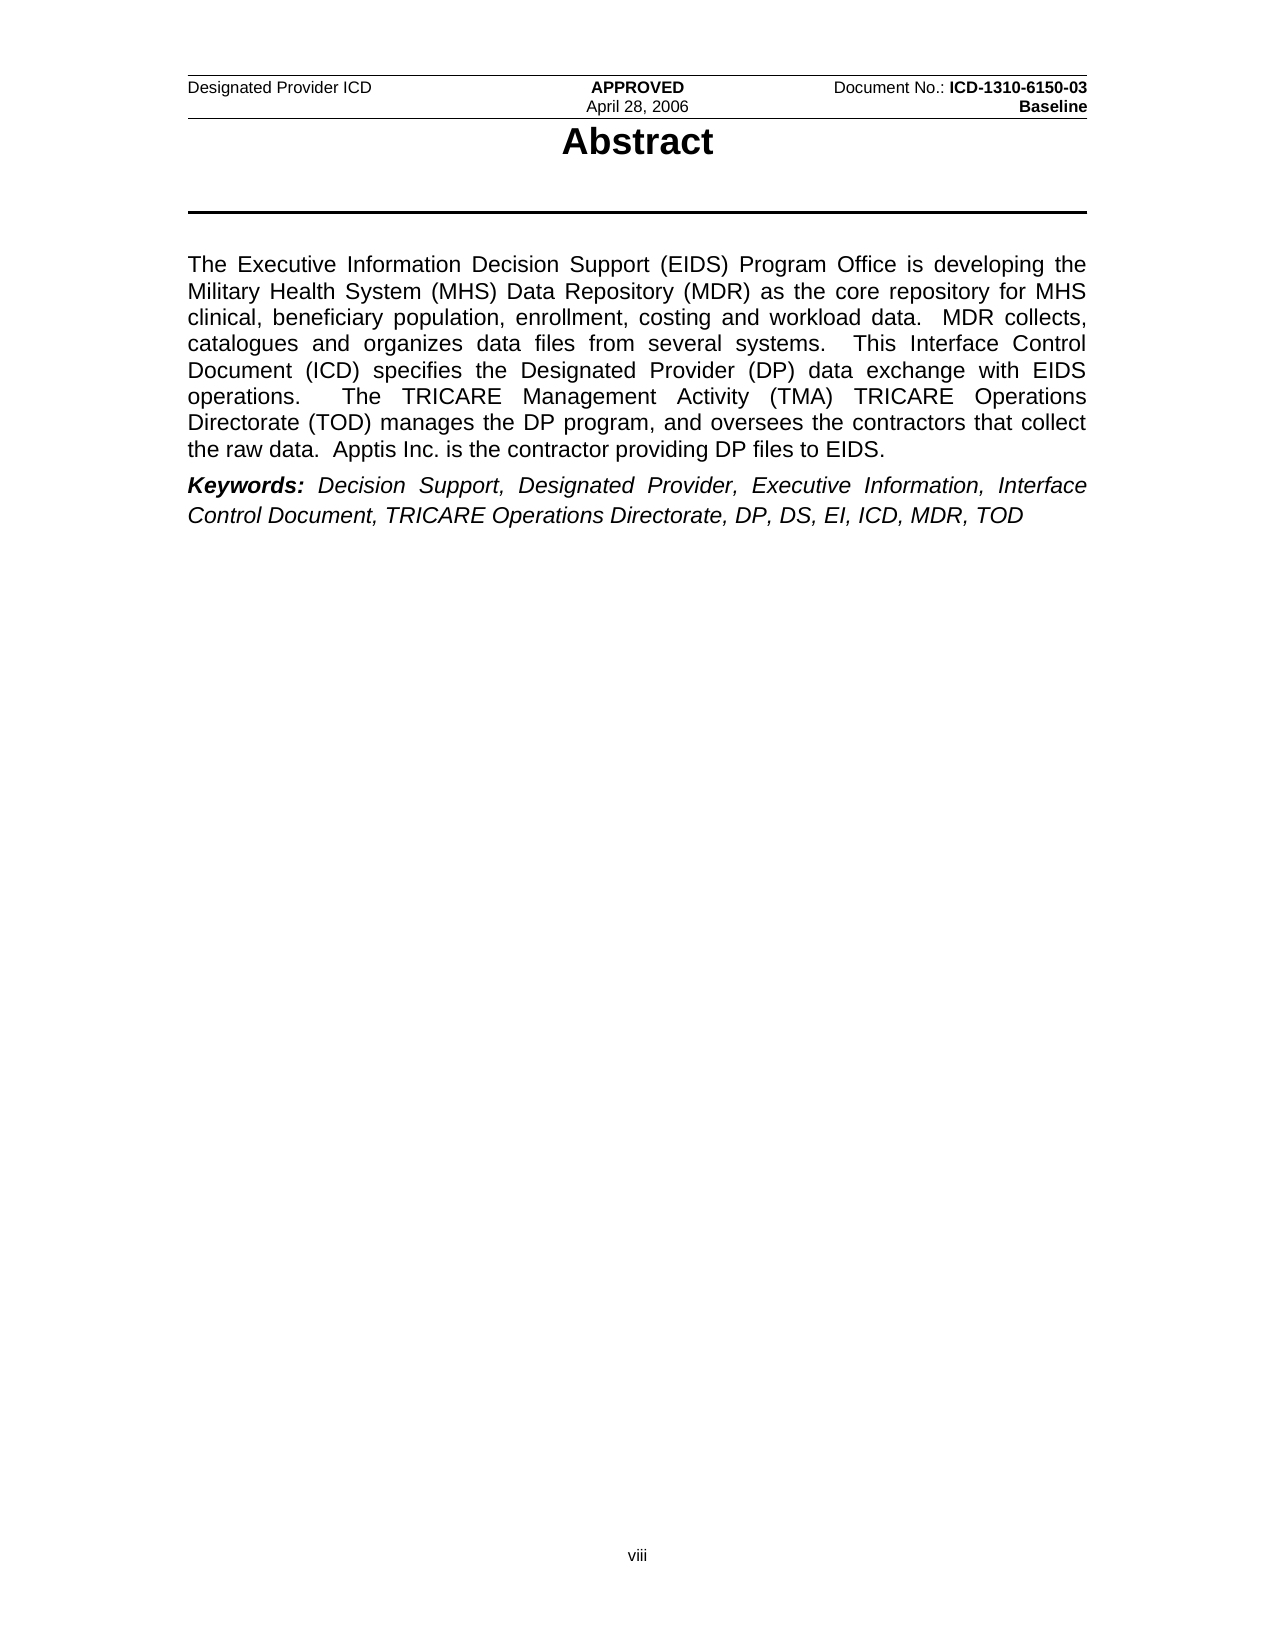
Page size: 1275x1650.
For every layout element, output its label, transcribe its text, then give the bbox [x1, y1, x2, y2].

text Abstract [187, 119, 1087, 214]
text Keywords: Decision Support, Designated Provider, Executive Information, Interface Control Document, TRICARE Operations Directorate, DP, DS, EI, ICD, MDR, TOD [187, 469, 1087, 528]
text The Executive Information Decision Support (EIDS) Program Office is developing the Military Health System (MHS) Data Repository (MDR) as the core repository for MHS clinical, beneficiary population, enrollment, costing and workload data. MDR collects, catalogues and organizes data files from several systems. This Interface Control Document (ICD) specifies the Designated Provider (DP) data exchange with EIDS operations. The TRICARE Management Activity (TMA) TRICARE Operations Directorate (TOD) manages the DP program, and oversees the contractors that collect the raw data. Apptis Inc. is the contractor providing DP files to EIDS. [187, 251, 1087, 462]
